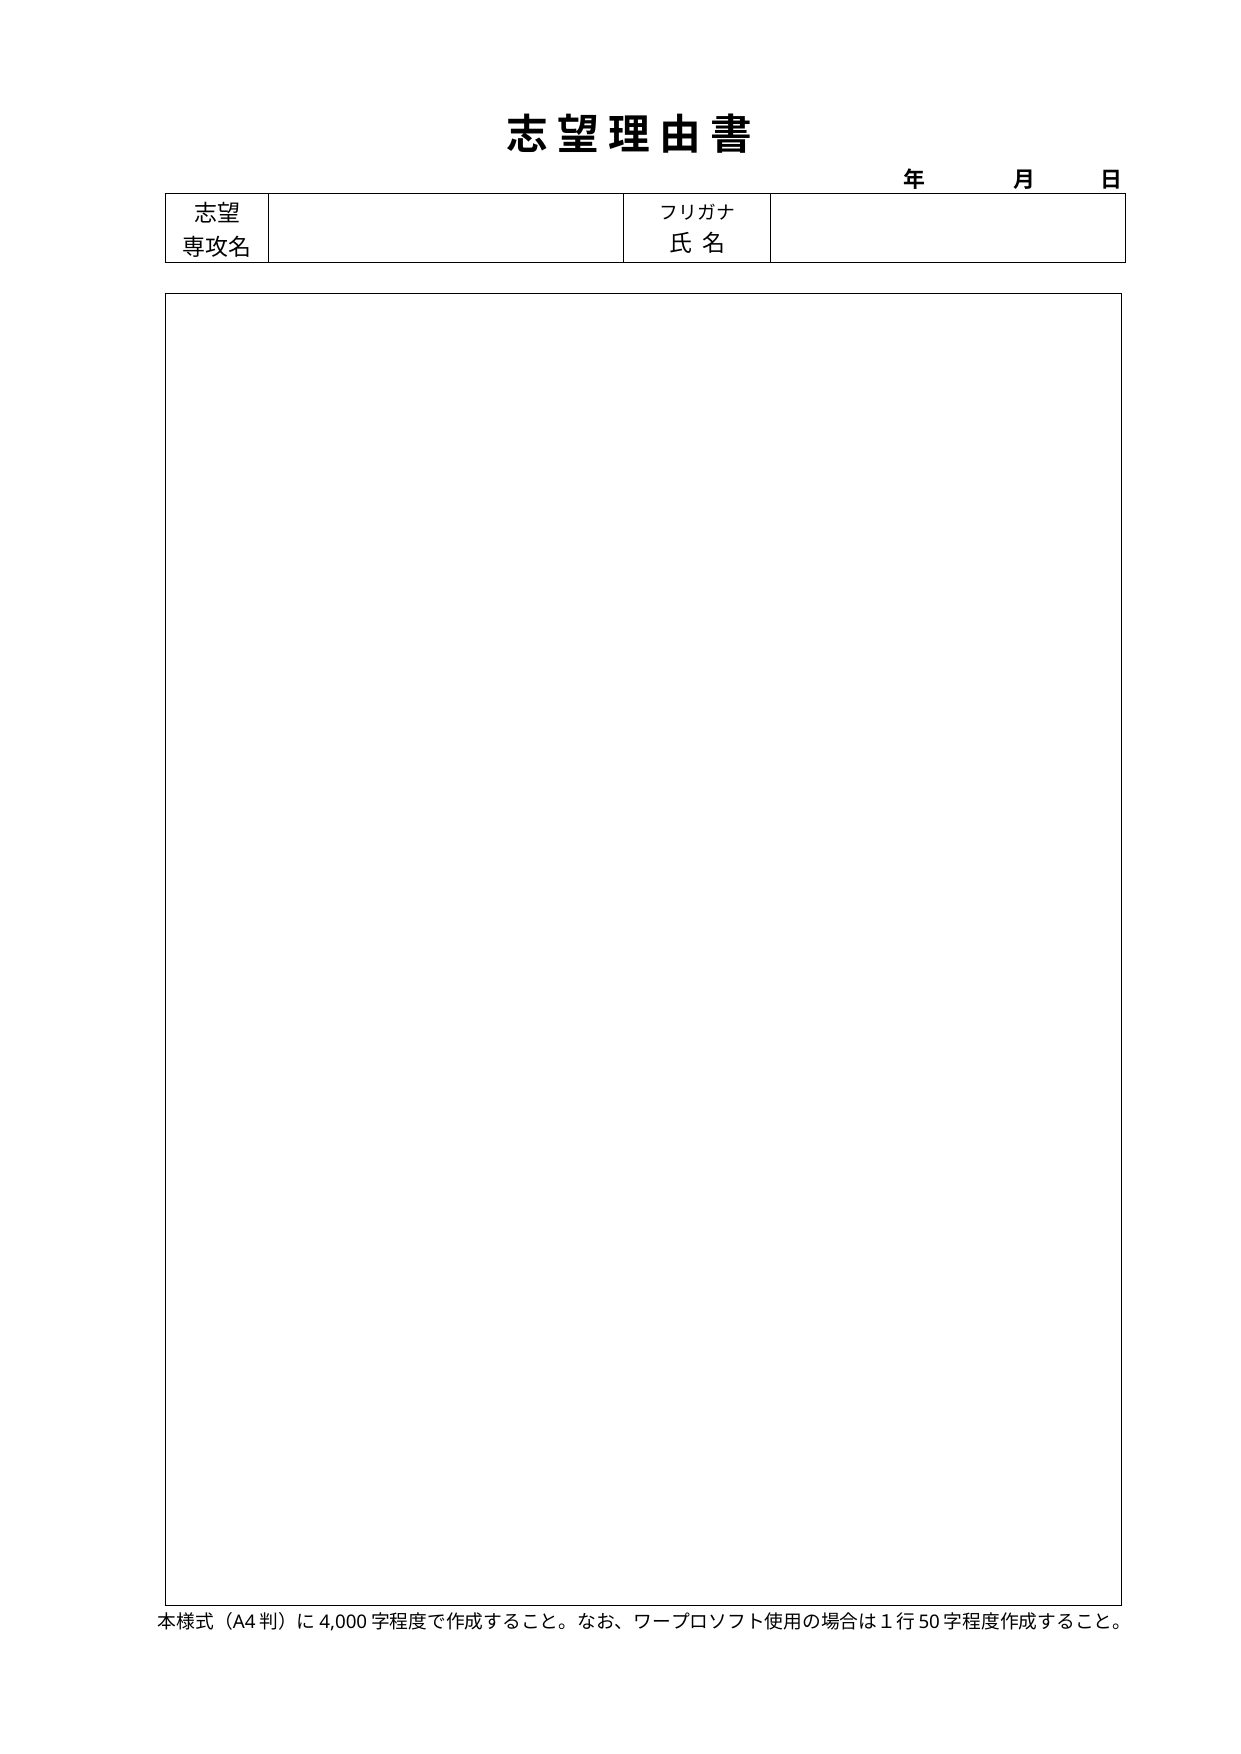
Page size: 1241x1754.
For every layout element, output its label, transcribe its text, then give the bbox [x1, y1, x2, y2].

table_header 志望 専攻名 [166, 194, 268, 262]
table_header [269, 194, 623, 262]
table_header [166, 294, 1121, 1605]
table_header フリガナ 氏 名 [624, 194, 770, 262]
text 志 望 理 由 書 [136, 101, 1122, 161]
text 年 月 日 [136, 162, 1122, 193]
text 本様式（A4判）に4,000字程度で作成すること。なお、ワープロソフト使用の場合は１行50字程度作成すること。 [136, 1606, 1122, 1633]
table_header [771, 194, 1125, 262]
